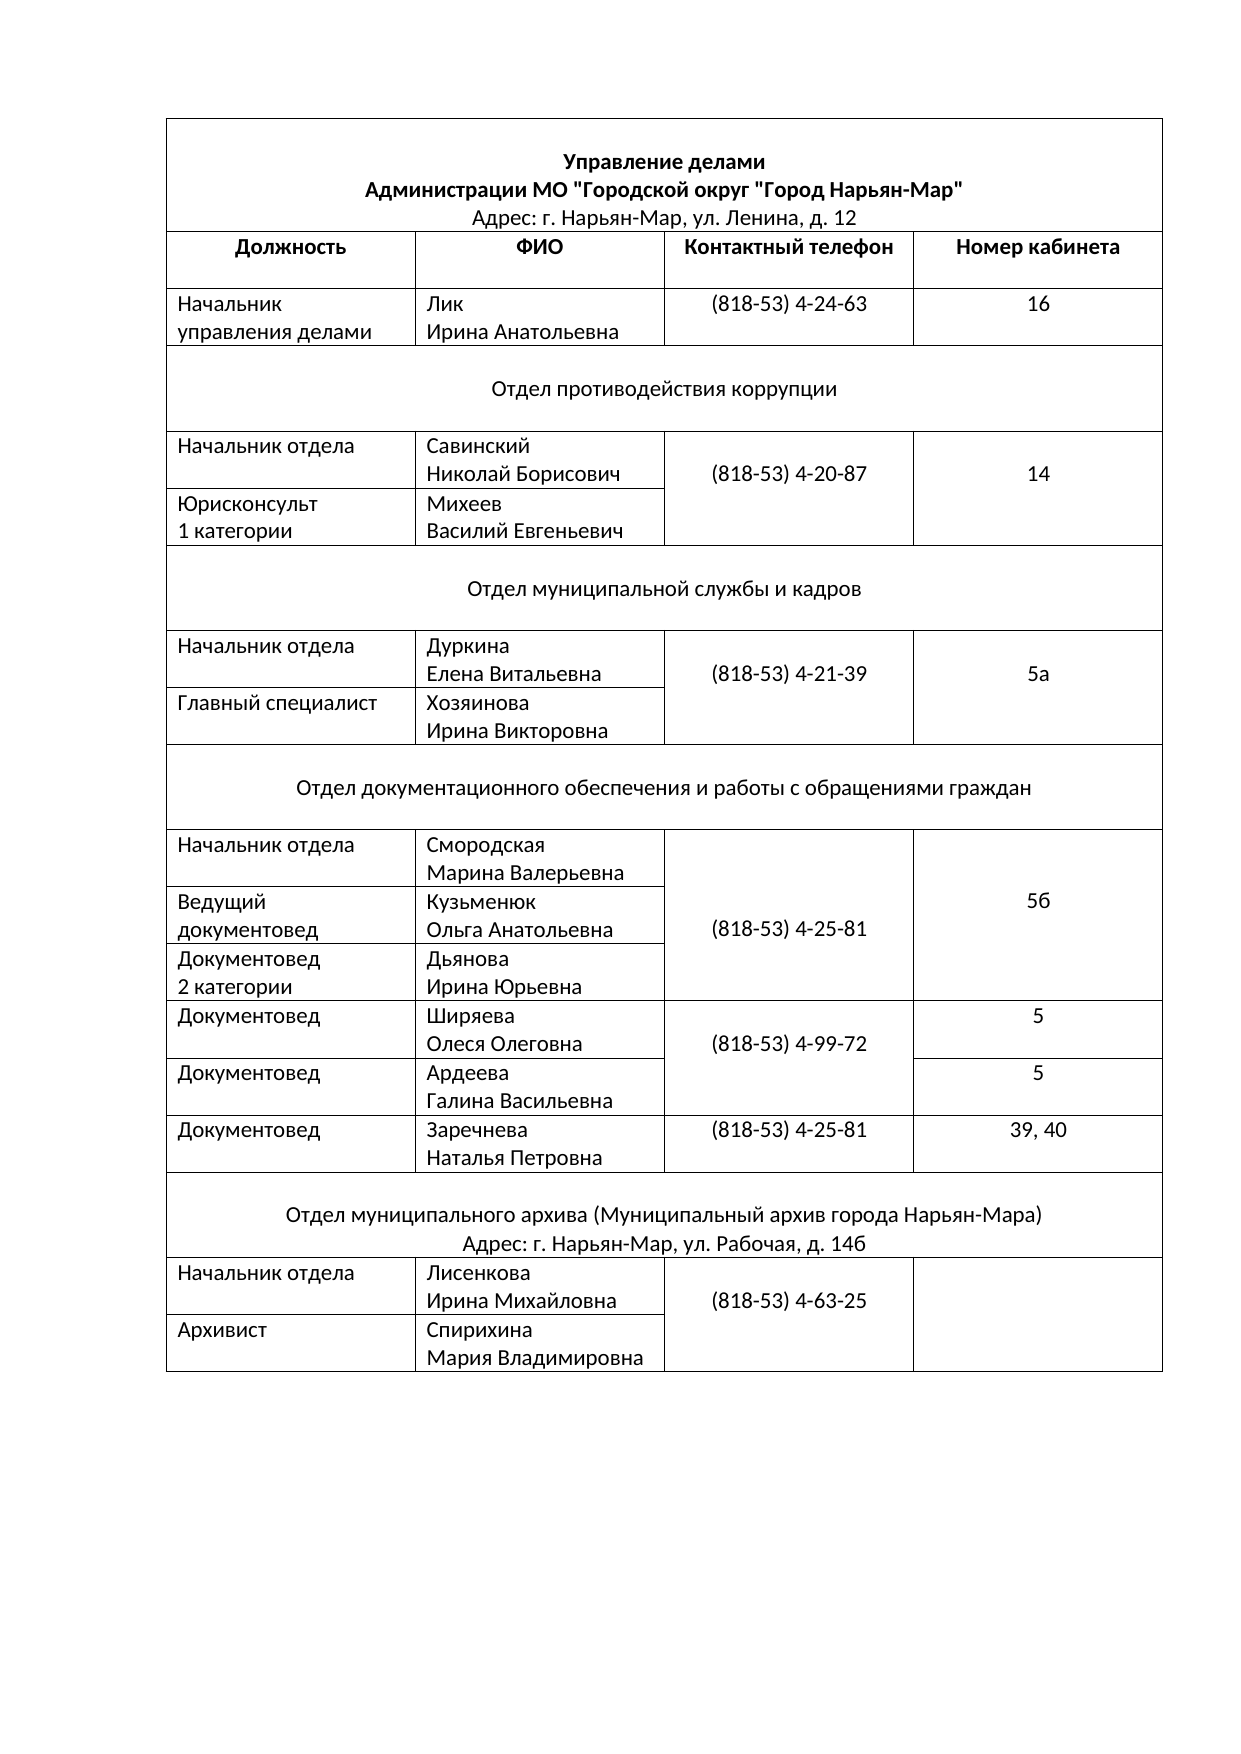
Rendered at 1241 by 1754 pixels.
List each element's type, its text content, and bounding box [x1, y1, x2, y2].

table_cell Начальник отдела [167, 631, 415, 687]
table_cell Номер кабинета [914, 232, 1162, 288]
table_cell 5 [914, 1059, 1162, 1114]
table_cell (818-53) 4-20-87 [665, 432, 913, 545]
table_cell Савинский Николай Борисович [416, 432, 664, 488]
table_cell Документовед [167, 1059, 415, 1114]
table_cell Юрисконсульт 1 категории [167, 489, 415, 545]
table_cell Контактный телефон [665, 232, 913, 288]
table_cell Документовед [167, 1116, 415, 1172]
table_cell (818-53) 4-21-39 [665, 631, 913, 744]
table_cell 5б [914, 830, 1162, 1000]
table_header Управление делами Администрации МО "Городской округ "Город Нарьян-Мар" Адрес: г. Нарьян-Мар, ул. Ленина, д. 12 [167, 119, 1162, 231]
table_cell Главный специалист [167, 688, 415, 744]
table_cell ФИО [416, 232, 664, 288]
table_cell (818-53) 4-24-63 [665, 289, 913, 345]
table_cell Ширяева Олеся Олеговна [416, 1001, 664, 1057]
table_cell Лисенкова Ирина Михайловна [416, 1258, 664, 1314]
table_cell Михеев Василий Евгеньевич [416, 489, 664, 545]
table_cell (818-53) 4-25-81 [665, 1116, 913, 1172]
table_cell 5 [914, 1001, 1162, 1057]
table_cell Должность [167, 232, 415, 288]
table_cell 14 [914, 432, 1162, 545]
table_cell Спирихина Мария Владимировна [416, 1315, 664, 1371]
table_cell (818-53) 4-25-81 [665, 830, 913, 1000]
table_cell Ведущий документовед [167, 887, 415, 943]
table_cell Смородская Марина Валерьевна [416, 830, 664, 886]
table_cell (818-53) 4-99-72 [665, 1001, 913, 1114]
table_cell Заречнева Наталья Петровна [416, 1116, 664, 1172]
table_cell Начальник отдела [167, 830, 415, 886]
table_cell Отдел противодействия коррупции [167, 346, 1162, 431]
table_cell Отдел документационного обеспечения и работы с обращениями граждан [167, 745, 1162, 829]
table_cell Дуркина Елена Витальевна [416, 631, 664, 687]
table_cell Документовед 2 категории [167, 944, 415, 1000]
table_cell 5а [914, 631, 1162, 744]
table_cell Начальник отдела [167, 1258, 415, 1314]
table_cell Дьянова Ирина Юрьевна [416, 944, 664, 1000]
table_cell Начальник управления делами [167, 289, 415, 345]
table_cell Начальник отдела [167, 432, 415, 488]
table_cell Отдел муниципального архива (Муниципальный архив города Нарьян-Мара) Адрес: г. Нарьян-Мар, ул. Рабочая, д. 14б [167, 1173, 1162, 1257]
table_cell Архивист [167, 1315, 415, 1371]
table_cell (818-53) 4-63-25 [665, 1258, 913, 1371]
table_cell Кузьменюк Ольга Анатольевна [416, 887, 664, 943]
table_cell Ардеева Галина Васильевна [416, 1059, 664, 1114]
table_cell Отдел муниципальной службы и кадров [167, 546, 1162, 630]
table_cell [914, 1258, 1162, 1371]
table_cell Документовед [167, 1001, 415, 1057]
table_cell Лик Ирина Анатольевна [416, 289, 664, 345]
table_cell 16 [914, 289, 1162, 345]
table_cell 39, 40 [914, 1116, 1162, 1172]
table_cell Хозяинова Ирина Викторовна [416, 688, 664, 744]
